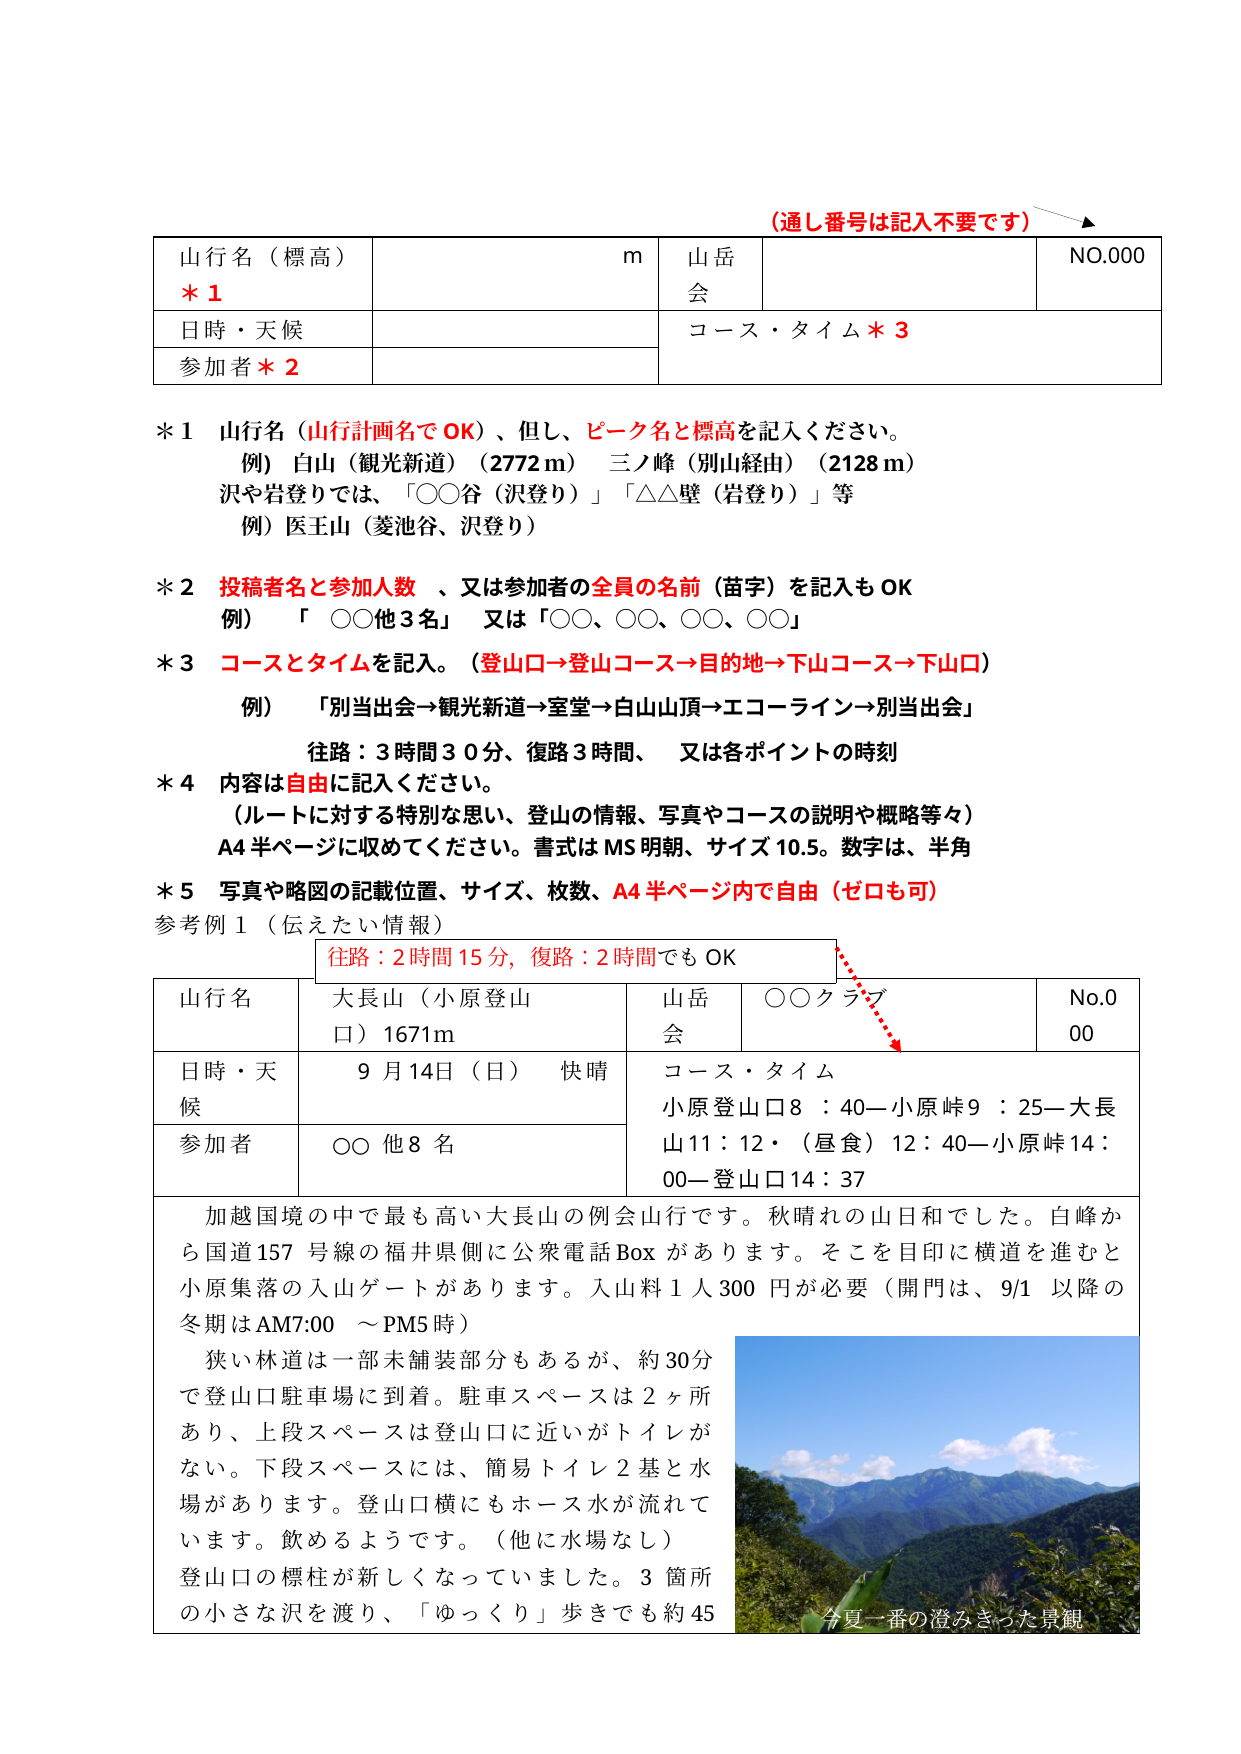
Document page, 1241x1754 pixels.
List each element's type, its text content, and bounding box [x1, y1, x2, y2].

text ＊２ 投稿者名と参加人数 、又は参加者の全員の名前（苗字）を記入もOK [154, 570, 1145, 602]
text （ルートに対する特別な思い、登山の情報、写真やコースの説明や概略等々） [154, 798, 1145, 829]
table_cell 参加者 [154, 1125, 298, 1196]
text 例） 「別当出会→観光新道→室堂→白山山頂→エコーライン→別当出会」 [154, 690, 1145, 722]
text 例）医王山（菱池谷、沢登り） [154, 509, 1145, 541]
text 例） 「 ○○他３名」 又は「○○、○○、○○、○○」 [154, 602, 1145, 634]
table_header [763, 238, 1036, 309]
table_cell 参加者＊２ [154, 348, 372, 384]
table_cell コース・タイム＊３ [659, 311, 1161, 384]
table_header 〇〇クラブ [742, 979, 1036, 1051]
text 沢や岩登りでは、「◯◯谷（沢登り）」「△△壁（岩登り）」等 [154, 478, 1145, 509]
table_header 大長山（小原登山口）1671ｍ [299, 979, 626, 1051]
table_cell 日時・天候 [154, 1052, 298, 1124]
table_header NO.000 [1037, 238, 1161, 309]
table_header m [513, 238, 658, 309]
text 例) 白山（観光新道）（2772ｍ） 三ノ峰（別山経由）（2128ｍ） [154, 446, 1145, 478]
table_header 山岳会 [627, 984, 741, 1051]
table_cell [373, 348, 658, 384]
text 往路：３時間３０分、復路３時間、 又は各ポイントの時刻 [154, 734, 1145, 766]
table_header No.000 [1037, 979, 1139, 1051]
table_cell 日時・天候 [154, 311, 372, 347]
text ＊５ 写真や略図の記載位置、サイズ、枚数、A4半ページ内で自由（ゼロも可） [154, 874, 1145, 906]
table_header 山行名 [154, 979, 298, 1051]
text ＊４ 内容は自由に記入ください。 [154, 766, 1145, 798]
text A4半ページに収めてください。書式はMS明朝、サイズ10.5。数字は、半角 [218, 829, 1145, 861]
text 参考例１（伝えたい情報） [154, 906, 1145, 942]
table_cell コース・タイム 小原登山口8：40―小原峠9：25―大長山11：12・（昼食）12：40―小原峠14：00―登山口14：37 [627, 1052, 1139, 1196]
text ＊１ 山行名（山行計画名でOK）、但し、ピーク名と標高を記入ください。 [154, 414, 1145, 446]
table_cell 9月14日（日） 快晴 [299, 1052, 626, 1124]
table_header [373, 238, 512, 309]
table_cell ○○他8名 [299, 1125, 626, 1196]
text ＊３ コースとタイムを記入。（登山口→登山コース→目的地→下山コース→下山口） [154, 646, 1145, 678]
table_header 山岳会 [659, 238, 762, 309]
picture [735, 1336, 1140, 1633]
table_cell [373, 311, 658, 347]
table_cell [154, 1197, 1139, 1633]
text （通し番号は記入不要です） [176, 205, 1145, 236]
table_header 山行名（標高）＊１ [154, 238, 372, 309]
